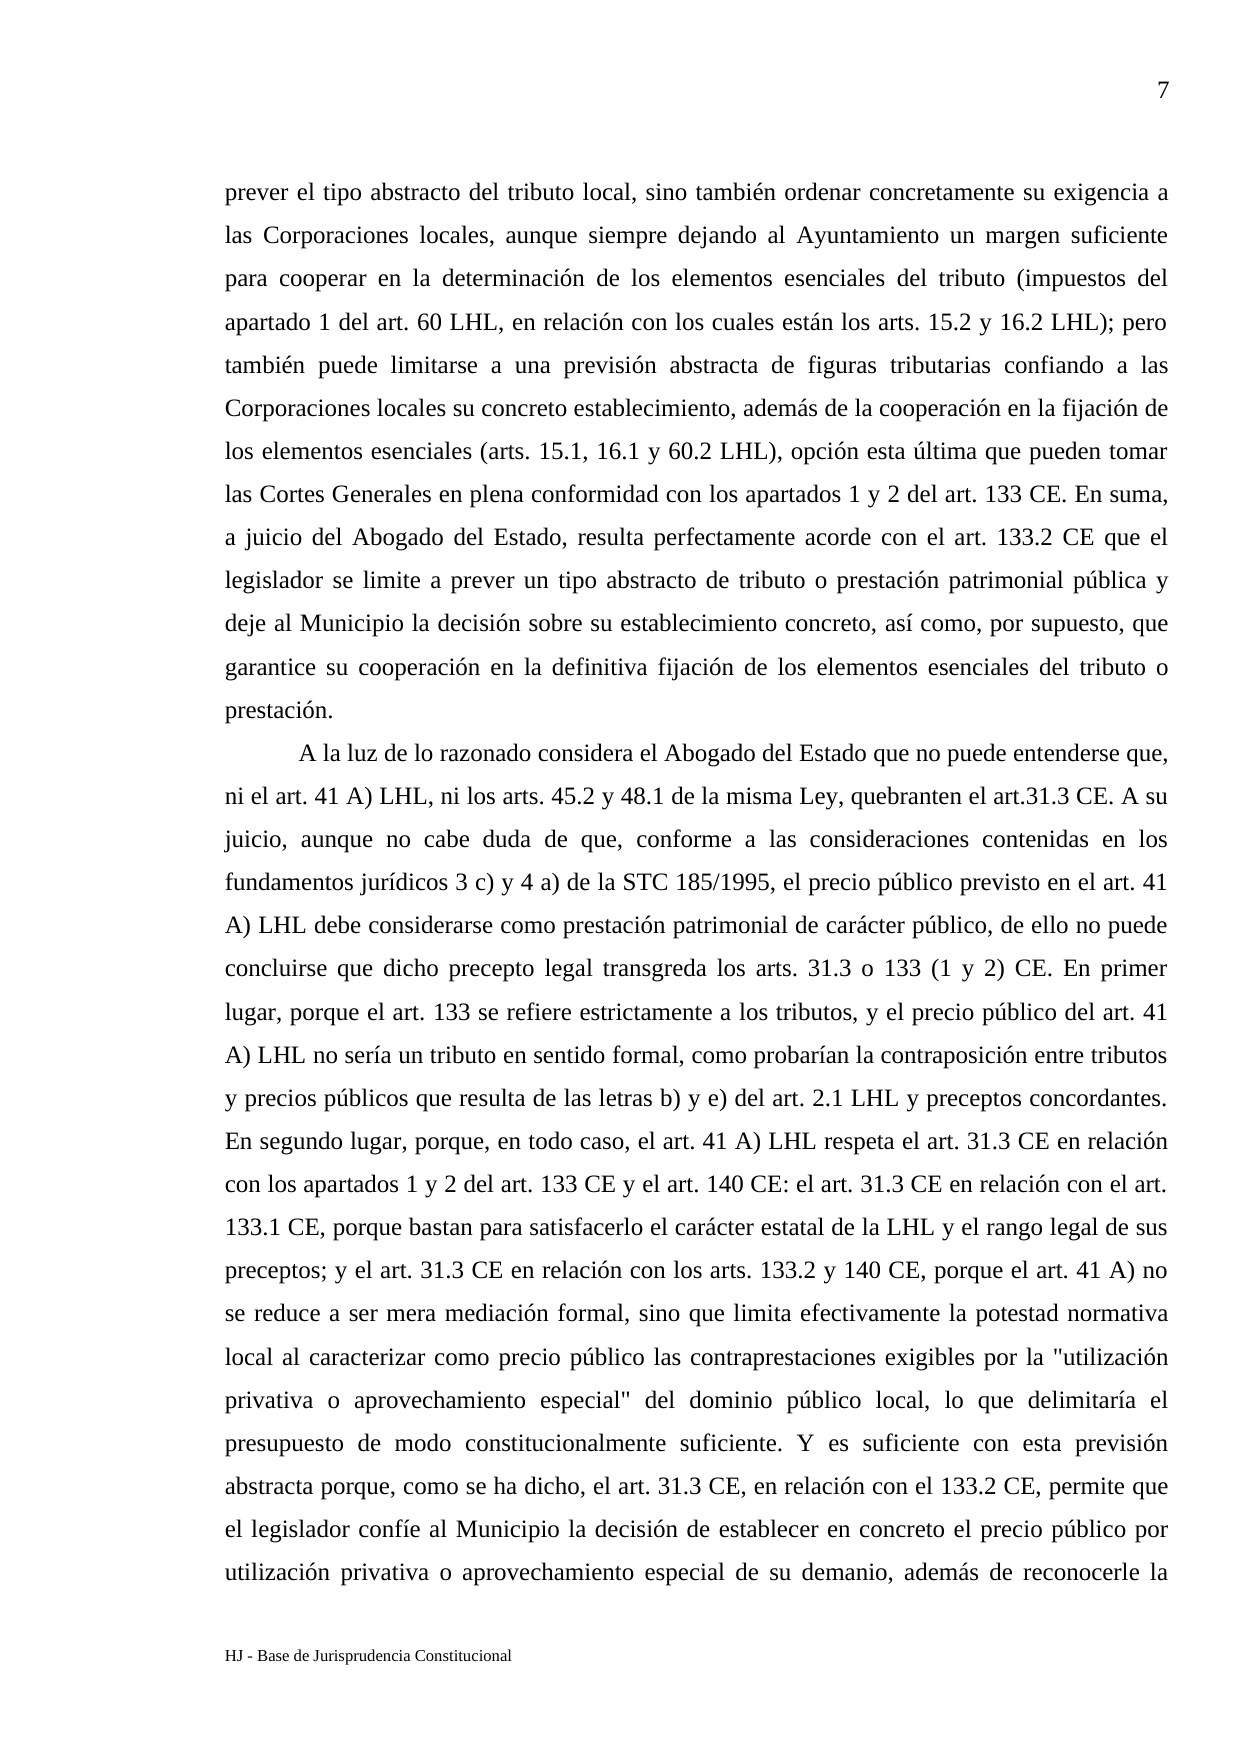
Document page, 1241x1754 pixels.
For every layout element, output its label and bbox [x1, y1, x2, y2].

text [224, 177, 1169, 723]
text [224, 738, 1169, 1586]
